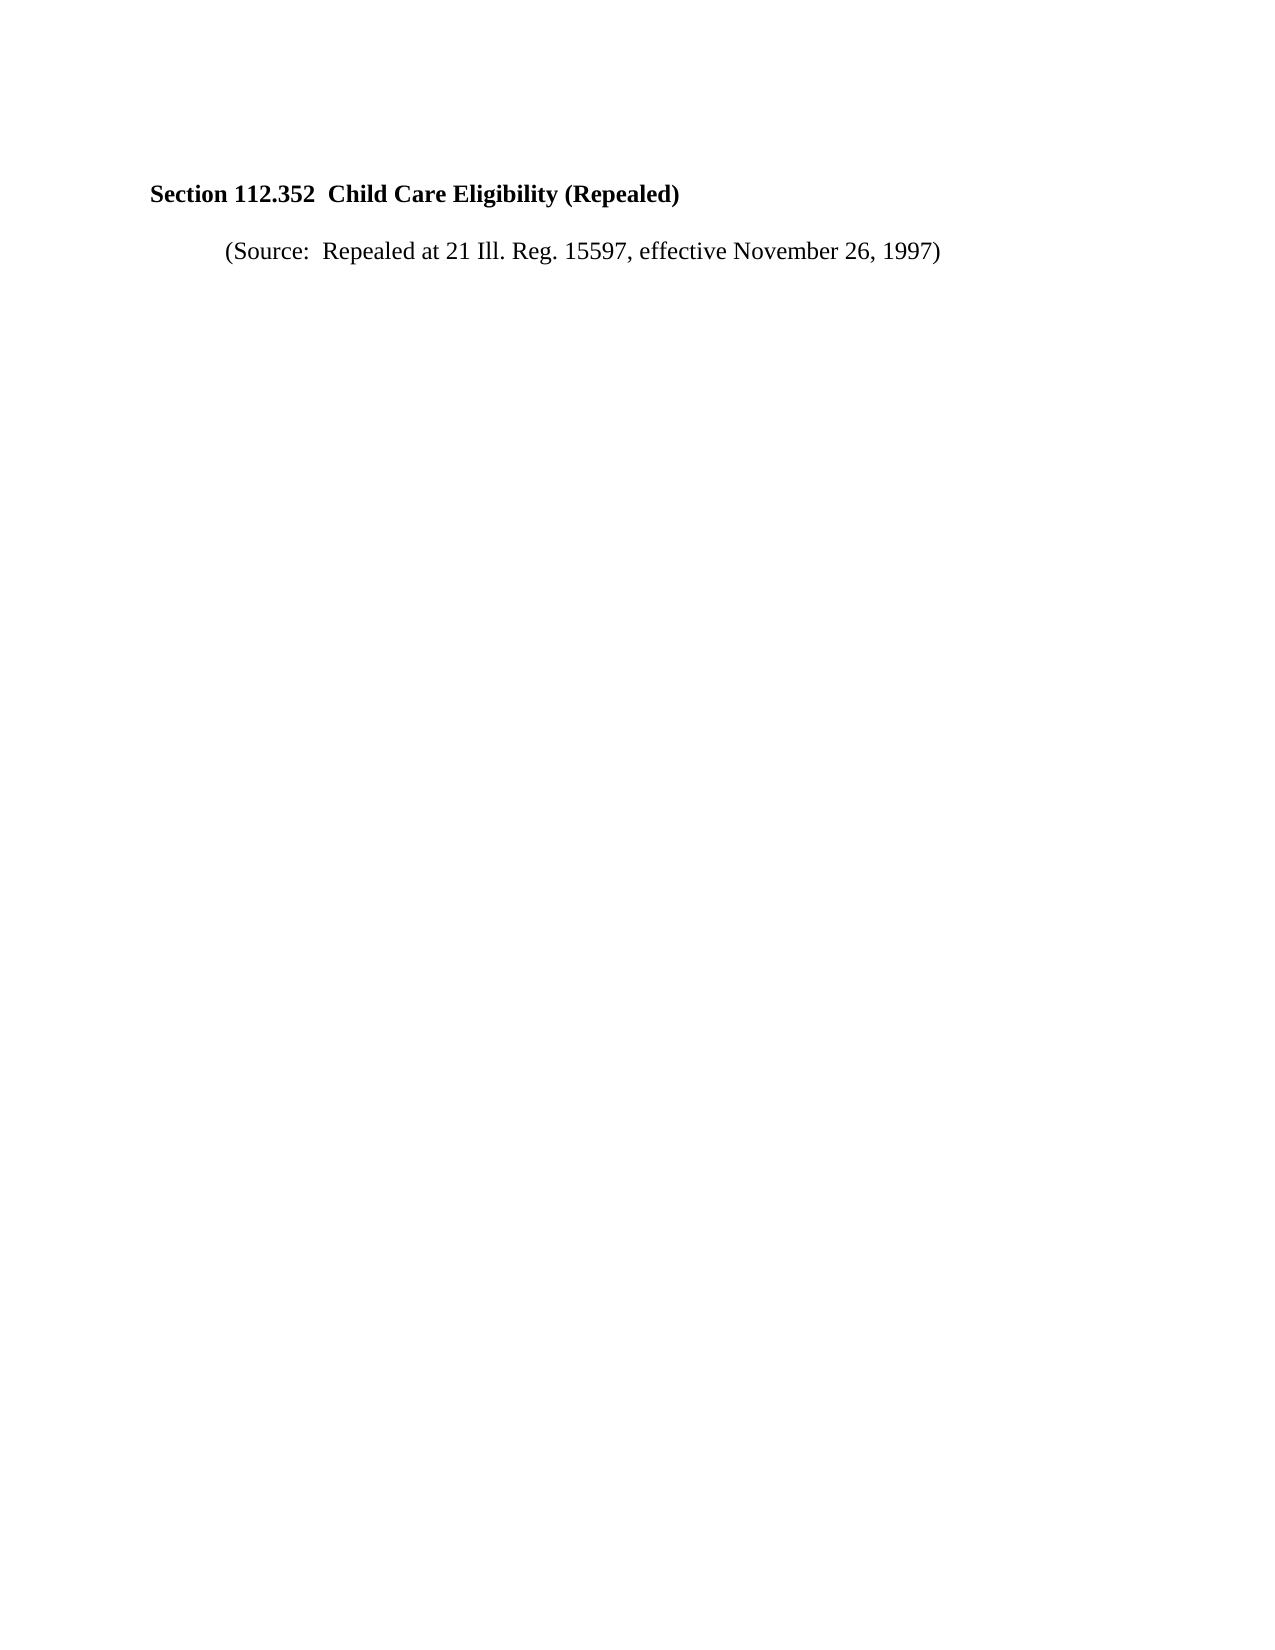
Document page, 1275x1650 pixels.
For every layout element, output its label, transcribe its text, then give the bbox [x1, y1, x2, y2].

text Section 112.352 Child Care Eligibility (Repealed) [150, 179, 1125, 207]
text (Source: Repealed at 21 Ill. Reg. 15597, effective November 26, 1997) [225, 236, 1125, 265]
